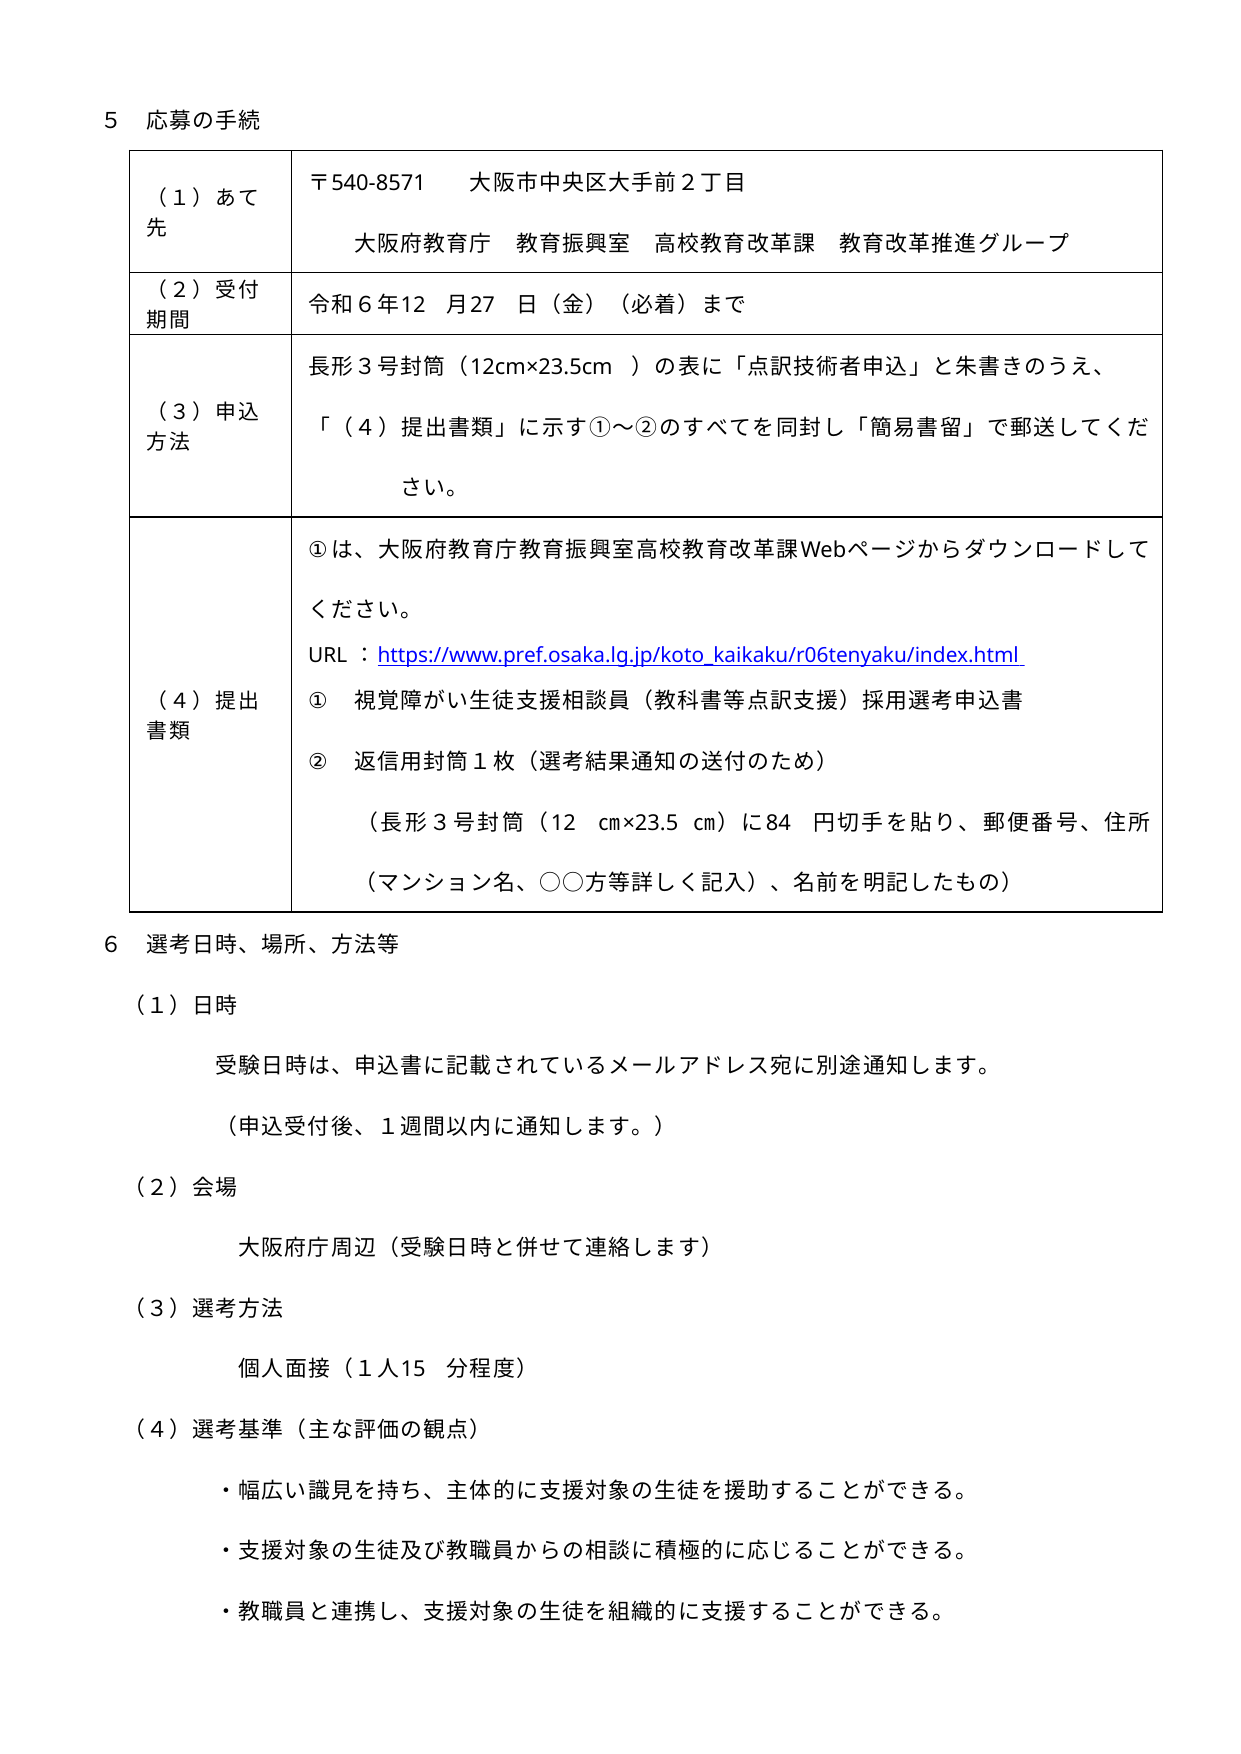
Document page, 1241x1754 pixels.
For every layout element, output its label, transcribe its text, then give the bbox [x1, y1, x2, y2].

text ・幅広い識見を持ち、主体的に支援対象の生徒を援助することができる。 [100, 1458, 1140, 1519]
text （１）日時 [100, 973, 1140, 1034]
text （申込受付後、１週間以内に通知します。） [100, 1094, 1140, 1155]
table_cell 長形３号封筒（12cm×23.5cm）の表に「点訳技術者申込」と朱書きのうえ、 「（４）提出書類」に示す①～②のすべてを同封し「簡易書留」で郵送してください。 [292, 335, 1162, 516]
table_cell （４）提出書類 [130, 518, 291, 911]
text 受験日時は、申込書に記載されているメールアドレス宛に別途通知します。 [100, 1034, 1140, 1094]
text （４）選考基準（主な評価の観点） [100, 1397, 1140, 1458]
text 大阪府庁周辺（受験日時と併せて連絡します） [100, 1216, 1140, 1276]
text 個人面接（１人15分程度） [100, 1337, 1140, 1397]
text ６ 選考日時、場所、方法等 [100, 912, 1140, 973]
table_header 〒540-8571 大阪市中央区大手前２丁目 大阪府教育庁 教育振興室 高校教育改革課 教育改革推進グループ [292, 151, 1162, 272]
text ・支援対象の生徒及び教職員からの相談に積極的に応じることができる。 [100, 1519, 1140, 1579]
text ５ 応募の手続 [100, 89, 1140, 149]
table_cell ①は、大阪府教育庁教育振興室高校教育改革課Webページからダウンロードしてください。 URL：https://www.pref.osaka.lg.jp/koto_kaikaku/r06tenyaku/index.html 視覚障がい生徒支援相談員（教科書等点訳支援）採用選考申込書 返信用封筒１枚（選考結果通知の送付のため） （長形３号封筒（12㎝×23.5㎝）に84円切手を貼り、郵便番号、住所（マンション名、○○方等詳しく記入）、名前を明記したもの） [292, 518, 1162, 911]
table_cell 令和６年12月27日（金）（必着）まで [292, 273, 1162, 333]
table_cell （２）受付期間 [130, 273, 291, 333]
table_header （１）あて先 [130, 151, 291, 272]
text （２）会場 [100, 1155, 1140, 1216]
table_cell （３）申込方法 [130, 335, 291, 516]
text （３）選考方法 [100, 1276, 1140, 1337]
text ・教職員と連携し、支援対象の生徒を組織的に支援することができる。 [100, 1579, 1140, 1640]
